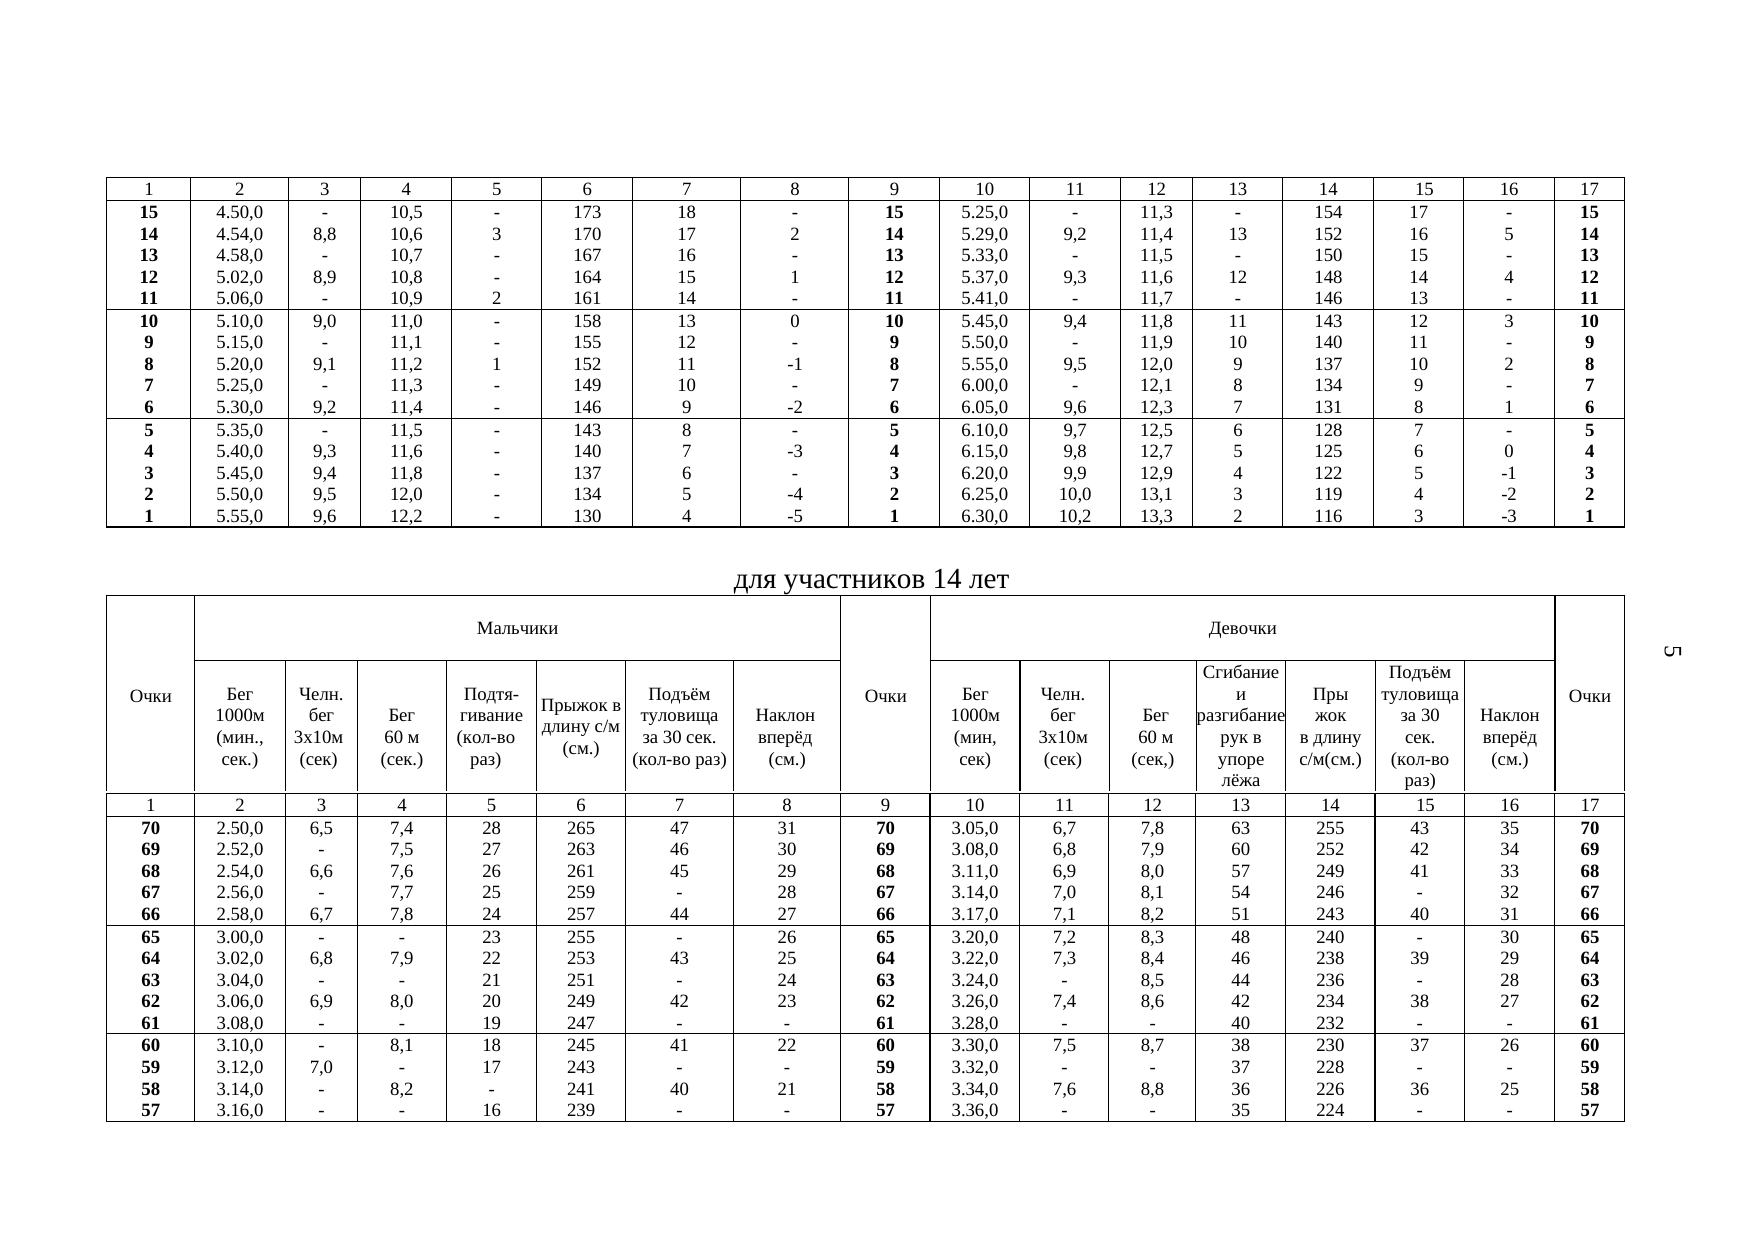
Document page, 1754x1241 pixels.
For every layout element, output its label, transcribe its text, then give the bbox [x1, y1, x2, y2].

table_cell 230 228 226 224 222 [1286, 1034, 1374, 1121]
table_cell 18 17 16 15 14 [633, 201, 740, 309]
table_cell 5 4 3 2 1 [1555, 419, 1624, 526]
table_cell 23 22 21 20 19 [447, 926, 536, 1033]
table_cell 158 155 152 149 146 [542, 310, 632, 417]
table_cell 9,0 - 9,1 - 9,2 [289, 310, 360, 417]
table_cell - 7,9 - 8,0 - [358, 926, 446, 1033]
table_cell 70 69 68 67 66 [107, 817, 194, 924]
table_header Мальчики [195, 596, 840, 660]
table_cell - 5 - 4 - [1464, 201, 1554, 309]
table_cell 10 9 8 7 6 [1555, 310, 1624, 417]
table_header Очки [841, 596, 930, 791]
table_cell Пры жок в длину с/м(см.) [1286, 661, 1375, 791]
table_cell 65 64 63 62 61 [1555, 926, 1624, 1033]
table_cell 3.00,0 3.02,0 3.04,0 3.06,0 3.08,0 [195, 926, 285, 1033]
table_cell - 7,0 - - 7,1 [286, 1034, 357, 1121]
table_cell Подтя-гивание (кол-во раз) [447, 661, 536, 791]
table_cell 43 42 41 - 40 [1376, 817, 1464, 924]
table_header Очки [107, 596, 194, 791]
table_cell 37 - 36 - 35 [1376, 1034, 1464, 1121]
table_cell 11,8 11,9 12,0 12,1 12,3 [1121, 310, 1192, 417]
table_header 15 [1374, 178, 1463, 200]
table_cell 3.05,0 3.08,0 3.11,0 3.14,0 3.17,0 [931, 817, 1019, 924]
table_header 3 [286, 794, 357, 816]
table_cell 17 16 15 14 13 [1374, 201, 1463, 309]
table_cell 7 6 5 4 3 [1374, 419, 1463, 526]
table_cell 0 - -1 - -2 [741, 310, 848, 417]
table_header 6 [542, 178, 632, 200]
table_cell 65 64 63 62 61 [841, 926, 929, 1033]
table_cell 10 9 8 7 6 [849, 310, 939, 417]
table_header 5 [452, 178, 541, 200]
table_cell 3.10,0 3.12,0 3.14,0 3.16,0 3.18,0 [195, 1034, 285, 1121]
table_header 10 [940, 178, 1029, 200]
table_header 1 [107, 794, 194, 816]
table_header 4 [361, 178, 451, 200]
table_cell 255 253 251 249 247 [537, 926, 625, 1033]
table_cell 8,7 - 8,8 - 8,9 [1109, 1034, 1195, 1121]
table_header Девочки [931, 596, 1554, 660]
table_cell 60 59 58 57 56 [841, 1034, 929, 1121]
table_cell - - 1 - - [452, 310, 541, 417]
table_cell 15 14 13 12 11 [849, 201, 939, 309]
table_cell Челн. бег 3х10м (сек) [286, 661, 357, 791]
table_cell Бег 1000м (мин., сек.) [195, 661, 285, 791]
table_header Очки [1556, 596, 1624, 791]
table_cell - 3 - - 2 [452, 201, 541, 309]
table_cell 3.30,0 3.32,0 3.34,0 3.36,0 3.38,0 [931, 1034, 1019, 1121]
table_header 12 [1121, 178, 1192, 200]
table_cell Подъём туловища за 30 сек. (кол-во раз) [626, 661, 733, 791]
table_cell 30 29 28 27 - [1465, 926, 1554, 1033]
table_header 6 [537, 794, 625, 816]
table_header 1 [107, 178, 190, 200]
table_cell 143 140 137 134 131 [1283, 310, 1373, 417]
table_cell 7,4 7,5 7,6 7,7 7,8 [358, 817, 446, 924]
table_cell 12,5 12,7 12,9 13,1 13,3 [1121, 419, 1192, 526]
table_header 5 [447, 794, 536, 816]
table_cell 13 12 11 10 9 [633, 310, 740, 417]
table_cell 5.10,0 5.15,0 5.20,0 5.25,0 5.30,0 [191, 310, 288, 417]
table_cell Бег (сек.) [358, 661, 446, 791]
table_cell - -3 - -4 -5 [741, 419, 848, 526]
table_cell 22 - 21 - 20 [734, 1034, 840, 1121]
table_header 13 [1193, 178, 1282, 200]
table_cell 38 37 36 35 34 [1196, 1034, 1285, 1121]
table_cell 18 17 - 16 - [447, 1034, 536, 1121]
table_cell 35 34 33 32 31 [1465, 817, 1554, 924]
table_header 7 [626, 794, 733, 816]
table_cell 5 4 3 2 1 [849, 419, 939, 526]
table_cell - 8,8 - 8,9 - [289, 201, 360, 309]
table_cell 2.50,0 2.52,0 2.54,0 2.56,0 2.58,0 [195, 817, 285, 924]
table_header 17 [1555, 178, 1624, 200]
table_cell 11,5 11,6 11,8 12,0 12,2 [361, 419, 451, 526]
table_cell Наклон вперёд (см.) [734, 661, 840, 791]
table_cell 9,4 - 9,5 - 9,6 [1030, 310, 1120, 417]
table_cell 47 46 45 - 44 [626, 817, 733, 924]
table_cell - 6,8 - 6,9 - [286, 926, 357, 1033]
table_cell 63 60 57 54 51 [1196, 817, 1285, 924]
table_cell 60 59 58 57 56 [107, 1034, 194, 1121]
table_cell - 9,2 - 9,3 - [1030, 201, 1120, 309]
text для участников 14 лет [118, 561, 1624, 594]
table_cell Бег 1000м (мин, сек) [931, 661, 1019, 791]
table_cell 8,1 - 8,2 - 8,3 [358, 1034, 446, 1121]
table_cell 11,3 11,4 11,5 11,6 11,7 [1121, 201, 1192, 309]
table_cell 7,8 7,9 8,0 8,1 8,2 [1109, 817, 1195, 924]
table_cell 10 9 8 7 6 [107, 310, 190, 417]
table_cell 5.45,0 5.50,0 5.55,0 6.00,0 6.05,0 [940, 310, 1029, 417]
table_cell 7,2 7,3 - 7,4 - [1020, 926, 1108, 1033]
table_cell - 0 -1 -2 -3 [1464, 419, 1554, 526]
table_header 9 [841, 794, 929, 816]
table_cell 3 - 2 - 1 [1464, 310, 1554, 417]
table_header 14 [1286, 794, 1374, 816]
table_header 13 [1196, 794, 1285, 816]
table_cell 6,7 6,8 6,9 7,0 7,1 [1020, 817, 1108, 924]
table_cell 11,0 11,1 11,2 11,3 11,4 [361, 310, 451, 417]
table_header 17 [1555, 794, 1624, 816]
table_header 2 [195, 794, 285, 816]
table_header 15 [1376, 794, 1464, 816]
table_header 9 [849, 178, 939, 200]
table_header 2 [191, 178, 288, 200]
table_cell 65 64 63 62 61 [107, 926, 194, 1033]
table_cell 26 25 24 23 - [734, 926, 840, 1033]
table_header 4 [358, 794, 446, 816]
table_header 10 [931, 794, 1019, 816]
table_cell 8,3 8,4 8,5 8,6 - [1109, 926, 1195, 1033]
table_cell Подъём туловища за 30 сек. (кол-во раз) [1376, 661, 1464, 791]
table_cell 154 152 150 148 146 [1283, 201, 1373, 309]
table_cell 31 30 29 28 27 [734, 817, 840, 924]
table_cell 6,5 - 6,6 - 6,7 [286, 817, 357, 924]
table_cell 255 252 249 246 243 [1286, 817, 1374, 924]
table_cell 48 46 44 42 40 [1196, 926, 1285, 1033]
table_cell 15 14 13 12 11 [1555, 201, 1624, 309]
table_cell 5.25,0 5.29,0 5.33,0 5.37,0 5.41,0 [940, 201, 1029, 309]
table_cell 70 69 68 67 66 [841, 817, 929, 924]
table_cell 11 10 9 8 7 [1193, 310, 1282, 417]
table_cell - - - - - [452, 419, 541, 526]
table_header 16 [1464, 178, 1554, 200]
table_cell 240 238 236 234 232 [1286, 926, 1374, 1033]
table_header 12 [1109, 794, 1195, 816]
table_header 16 [1465, 794, 1554, 816]
table_header 8 [741, 178, 848, 200]
table_cell 4.50,0 4.54,0 4.58,0 5.02,0 5.06,0 [191, 201, 288, 309]
table_cell 41 - 40 - 39 [626, 1034, 733, 1121]
table_cell 26 - 25 - 24 [1465, 1034, 1554, 1121]
table_cell Бег (сек,) [1110, 661, 1196, 791]
table_cell 8 7 6 5 4 [633, 419, 740, 526]
table_cell - 2 - 1 - [741, 201, 848, 309]
table_cell - 43 - 42 - [626, 926, 733, 1033]
table_header 14 [1283, 178, 1373, 200]
table_header 8 [734, 794, 840, 816]
table_cell Сгибание и разгибание рук в упоре лёжа [1197, 661, 1285, 791]
table_cell 173 170 167 164 161 [542, 201, 632, 309]
table_cell Челн. бег 3х10м (сек) [1021, 661, 1109, 791]
table_cell 143 140 137 134 130 [542, 419, 632, 526]
table_header 3 [289, 178, 360, 200]
table_cell - 9,3 9,4 9,5 9,6 [289, 419, 360, 526]
table_header 7 [633, 178, 740, 200]
table_cell 15 14 13 12 11 [107, 201, 190, 309]
table_cell 3.20,0 3.22,0 3.24,0 3.26,0 3.28,0 [931, 926, 1019, 1033]
table_cell 6 5 4 3 2 [1193, 419, 1282, 526]
table_cell 10,5 10,6 10,7 10,8 10,9 [361, 201, 451, 309]
table_cell 5.35,0 5.40,0 5.45,0 5.50,0 5.55,0 [191, 419, 288, 526]
table_cell Прыжок в длину с/м (см.) [537, 661, 625, 791]
table_cell 70 69 68 67 66 [1555, 817, 1624, 924]
table_cell 6.10,0 6.15,0 6.20,0 6.25,0 6.30,0 [940, 419, 1029, 526]
table_cell - 13 - 12 - [1193, 201, 1282, 309]
table_cell 60 59 58 57 56 [1555, 1034, 1624, 1121]
table_cell 7,5 - 7,6 - 7,7 [1020, 1034, 1108, 1121]
table_cell 28 27 26 25 24 [447, 817, 536, 924]
table_cell 128 125 122 119 116 [1283, 419, 1373, 526]
table_cell 12 11 10 9 8 [1374, 310, 1463, 417]
table_header 11 [1030, 178, 1120, 200]
table_cell - 39 - 38 - [1376, 926, 1464, 1033]
table_cell 245 243 241 239 237 [537, 1034, 625, 1121]
table_header 11 [1020, 794, 1108, 816]
table_cell 265 263 261 259 257 [537, 817, 625, 924]
table_cell 9,7 9,8 9,9 10,0 10,2 [1030, 419, 1120, 526]
table_cell 5 4 3 2 1 [107, 419, 190, 526]
table_cell Наклон вперёд (см.) [1465, 661, 1554, 791]
